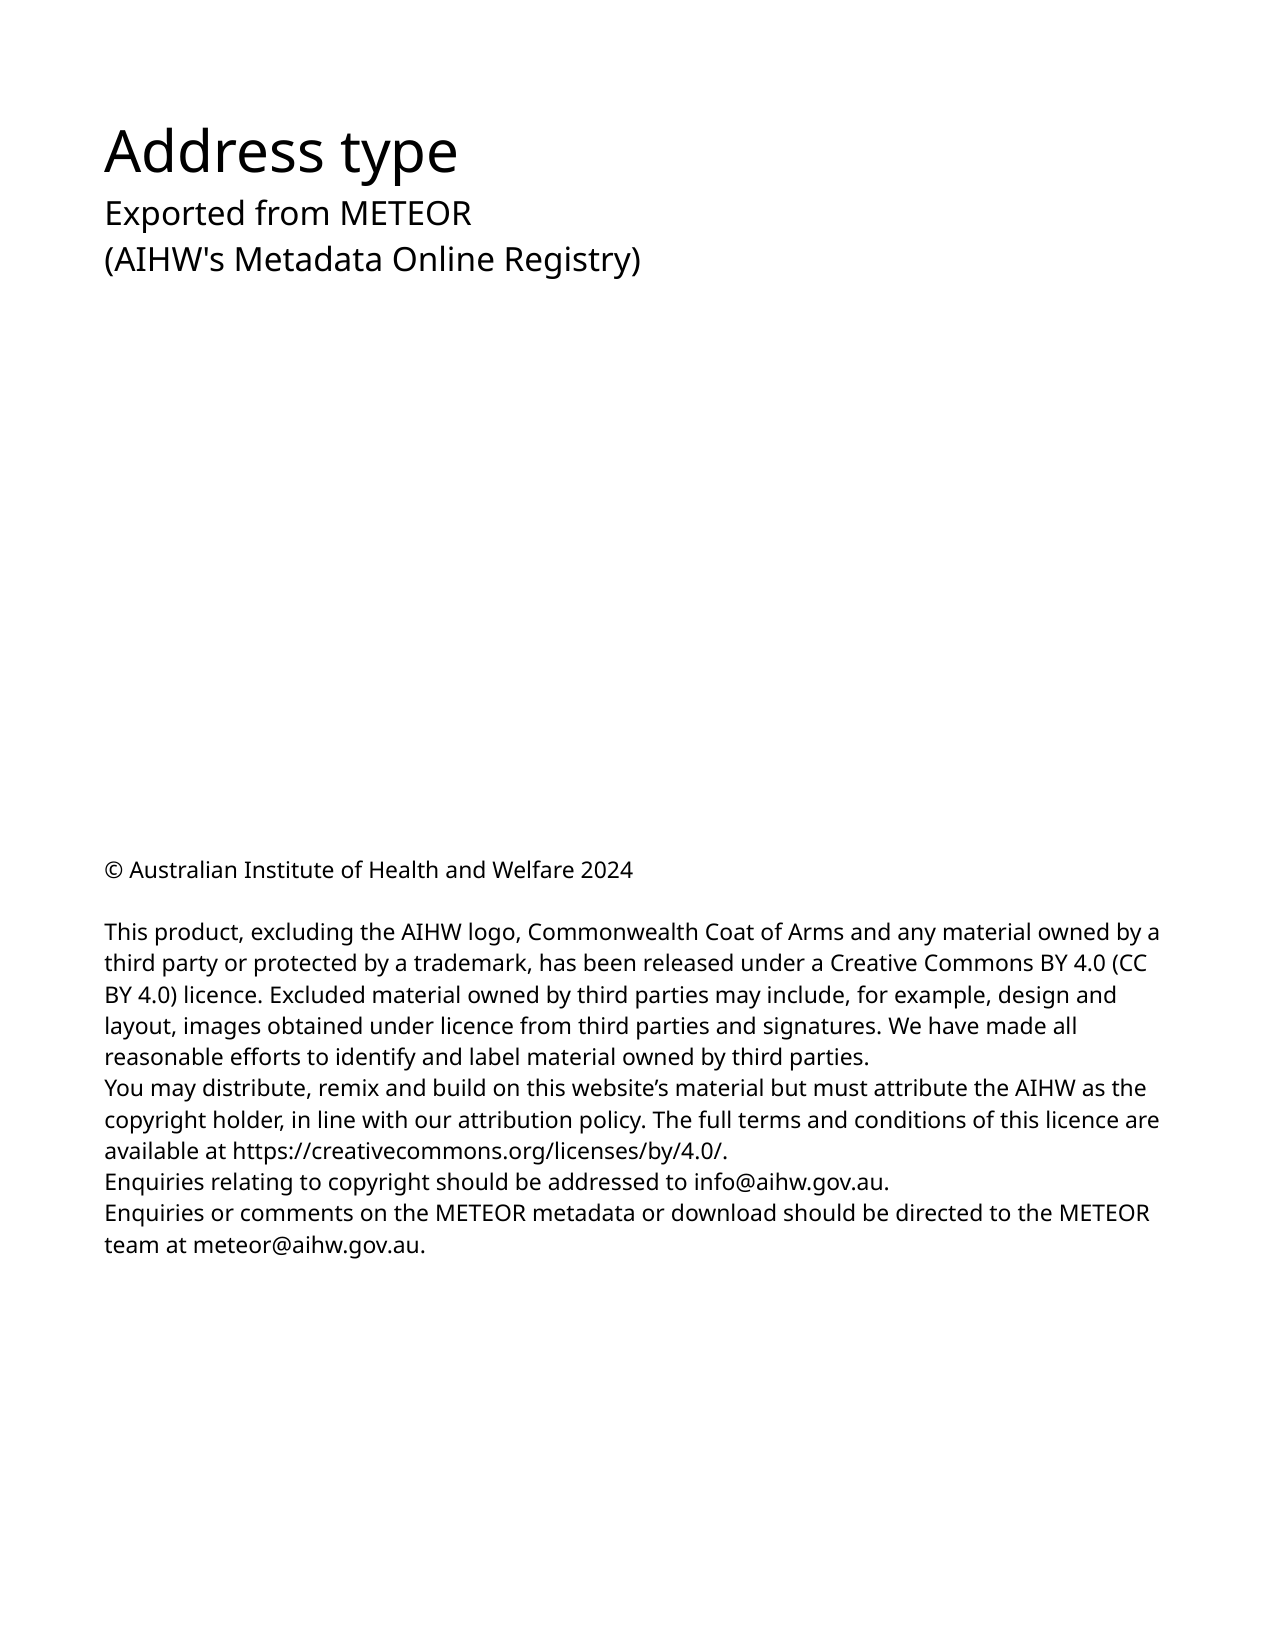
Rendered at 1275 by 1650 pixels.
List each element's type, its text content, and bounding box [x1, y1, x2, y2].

subtitle Exported from METEOR [104, 190, 1171, 235]
subtitle (AIHW's Metadata Online Registry) [104, 235, 1171, 281]
text Enquiries or comments on the METEOR metadata or download should be directed to the METEOR team at meteor@aihw.gov.au. [104, 1197, 1171, 1260]
text You may distribute, remix and build on this website’s material but must attribute the AIHW as the copyright holder, in line with our attribution policy. The full terms and conditions of this licence are available at https://creativecommons.org/licenses/by/4.0/. [104, 1072, 1171, 1166]
text This product, excluding the AIHW logo, Commonwealth Coat of Arms and any material owned by a third party or protected by a trademark, has been released under a Creative Commons BY 4.0 (CC BY 4.0) licence. Excluded material owned by third parties may include, for example, design and layout, images obtained under licence from third parties and signatures. We have made all reasonable efforts to identify and label material owned by third parties. [104, 916, 1171, 1072]
title Address type [104, 110, 1171, 190]
text Enquiries relating to copyright should be addressed to info@aihw.gov.au. [104, 1166, 1171, 1197]
text © Australian Institute of Health and Welfare 2024 [104, 854, 1171, 885]
